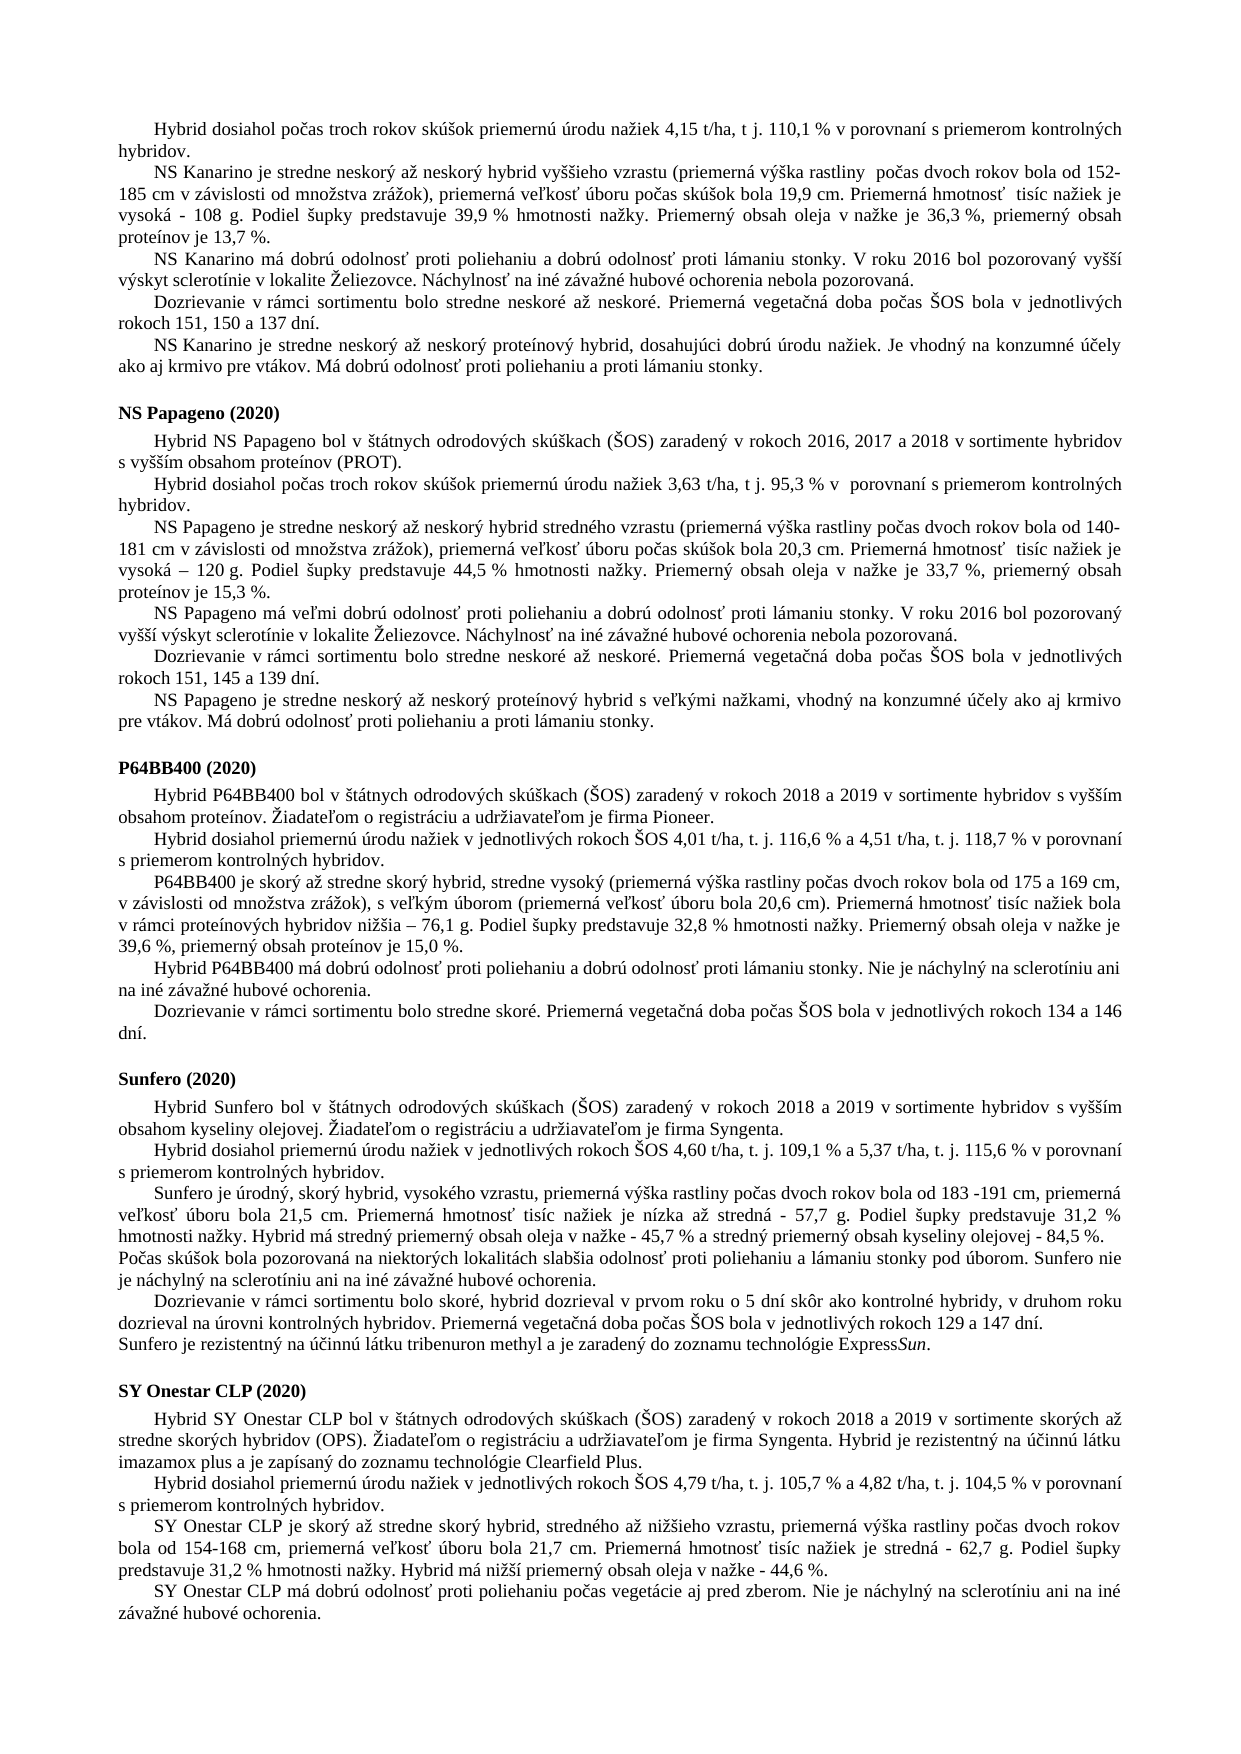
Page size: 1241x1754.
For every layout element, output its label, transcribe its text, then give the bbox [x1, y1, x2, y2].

text Hybrid NS Papageno bol v štátnych odrodových skúškach (ŠOS) zaradený v rokoch 2016, 2017 a 2018 v sortimente hybridov s vyšším obsahom proteínov (PROT). [118, 430, 1122, 473]
text NS Kanarino je stredne neskorý až neskorý proteínový hybrid, dosahujúci dobrú úrodu nažiek. Je vhodný na konzumné účely ako aj krmivo pre vtákov. Má dobrú odolnosť proti poliehaniu a proti lámaniu stonky. [118, 334, 1122, 377]
text Hybrid dosiahol priemernú úrodu nažiek v jednotlivých rokoch ŠOS 4,60 t/ha, t. j. 109,1 % a 5,37 t/ha, t. j. 115,6 % v porovnaní s priemerom kontrolných hybridov. [118, 1139, 1122, 1182]
text Hybrid dosiahol počas troch rokov skúšok priemernú úrodu nažiek 4,15 t/ha, t j. 110,1 % v porovnaní s priemerom kontrolných hybridov. [118, 118, 1122, 161]
subtitle Sunfero (2020) [118, 1068, 1122, 1090]
text Hybrid dosiahol priemernú úrodu nažiek v jednotlivých rokoch ŠOS 4,79 t/ha, t. j. 105,7 % a 4,82 t/ha, t. j. 104,5 % v porovnaní s priemerom kontrolných hybridov. [118, 1472, 1122, 1515]
text Dozrievanie v rámci sortimentu bolo stredne neskoré až neskoré. Priemerná vegetačná doba počas ŠOS bola v jednotlivých rokoch 151, 150 a 137 dní. [118, 291, 1122, 334]
text Hybrid P64BB400 bol v štátnych odrodových skúškach (ŠOS) zaradený v rokoch 2018 a 2019 v sortimente hybridov s vyšším obsahom proteínov. Žiadateľom o registráciu a udržiavateľom je firma Pioneer. [118, 784, 1122, 827]
text NS Papageno je stredne neskorý až neskorý hybrid stredného vzrastu (priemerná výška rastliny počas dvoch rokov bola od 140-181 cm v závislosti od množstva zrážok), priemerná veľkosť úboru počas skúšok bola 20,3 cm. Priemerná hmotnosť tisíc nažiek je vysoká – 120 g. Podiel šupky predstavuje 44,5 % hmotnosti nažky. Priemerný obsah oleja v nažke je 33,7 %, priemerný obsah proteínov je 15,3 %. [118, 516, 1122, 602]
text SY Onestar CLP má dobrú odolnosť proti poliehaniu počas vegetácie aj pred zberom. Nie je náchylný na sclerotíniu ani na iné závažné hubové ochorenia. [118, 1580, 1122, 1623]
text Dozrievanie v rámci sortimentu bolo stredne neskoré až neskoré. Priemerná vegetačná doba počas ŠOS bola v jednotlivých rokoch 151, 145 a 139 dní. [118, 645, 1122, 688]
text NS Kanarino je stredne neskorý až neskorý hybrid vyššieho vzrastu (priemerná výška rastliny počas dvoch rokov bola od 152-185 cm v závislosti od množstva zrážok), priemerná veľkosť úboru počas skúšok bola 19,9 cm. Priemerná hmotnosť tisíc nažiek je vysoká - 108 g. Podiel šupky predstavuje 39,9 % hmotnosti nažky. Priemerný obsah oleja v nažke je 36,3 %, priemerný obsah proteínov je 13,7 %. [118, 161, 1122, 247]
text Hybrid dosiahol priemernú úrodu nažiek v jednotlivých rokoch ŠOS 4,01 t/ha, t. j. 116,6 % a 4,51 t/ha, t. j. 118,7 % v porovnaní s priemerom kontrolných hybridov. [118, 827, 1122, 871]
text Hybrid dosiahol počas troch rokov skúšok priemernú úrodu nažiek 3,63 t/ha, t j. 95,3 % v porovnaní s priemerom kontrolných hybridov. [118, 473, 1122, 516]
text Sunfero je rezistentný na účinnú látku tribenuron methyl a je zaradený do zoznamu technológie ExpressSun. [118, 1333, 1122, 1355]
text NS Papageno má veľmi dobrú odolnosť proti poliehaniu a dobrú odolnosť proti lámaniu stonky. V roku 2016 bol pozorovaný vyšší výskyt sclerotínie v lokalite Želiezovce. Náchylnosť na iné závažné hubové ochorenia nebola pozorovaná. [118, 602, 1122, 645]
text SY Onestar CLP je skorý až stredne skorý hybrid, stredného až nižšieho vzrastu, priemerná výška rastliny počas dvoch rokov bola od 154-168 cm, priemerná veľkosť úboru bola 21,7 cm. Priemerná hmotnosť tisíc nažiek je stredná - 62,7 g. Podiel šupky predstavuje 31,2 % hmotnosti nažky. Hybrid má nižší priemerný obsah oleja v nažke - 44,6 %. [118, 1515, 1122, 1580]
text Hybrid SY Onestar CLP bol v štátnych odrodových skúškach (ŠOS) zaradený v rokoch 2018 a 2019 v sortimente skorých až stredne skorých hybridov (OPS). Žiadateľom o registráciu a udržiavateľom je firma Syngenta. Hybrid je rezistentný na účinnú látku imazamox plus a je zapísaný do zoznamu technológie Clearfield Plus. [118, 1407, 1122, 1472]
text Dozrievanie v rámci sortimentu bolo stredne skoré. Priemerná vegetačná doba počas ŠOS bola v jednotlivých rokoch 134 a 146 dní. [118, 1000, 1122, 1043]
text P64BB400 je skorý až stredne skorý hybrid, stredne vysoký (priemerná výška rastliny počas dvoch rokov bola od 175 a 169 cm, v závislosti od množstva zrážok), s veľkým úborom (priemerná veľkosť úboru bola 20,6 cm). Priemerná hmotnosť tisíc nažiek bola v rámci proteínových hybridov nižšia – 76,1 g. Podiel šupky predstavuje 32,8 % hmotnosti nažky. Priemerný obsah oleja v nažke je 39,6 %, priemerný obsah proteínov je 15,0 %. [118, 871, 1122, 957]
subtitle NS Papageno (2020) [118, 402, 1122, 423]
text Počas skúšok bola pozorovaná na niektorých lokalitách slabšia odolnosť proti poliehaniu a lámaniu stonky pod úborom. Sunfero nie je náchylný na sclerotíniu ani na iné závažné hubové ochorenia. [118, 1247, 1122, 1290]
text NS Kanarino má dobrú odolnosť proti poliehaniu a dobrú odolnosť proti lámaniu stonky. V roku 2016 bol pozorovaný vyšší výskyt sclerotínie v lokalite Želiezovce. Náchylnosť na iné závažné hubové ochorenia nebola pozorovaná. [118, 247, 1122, 291]
text Hybrid P64BB400 má dobrú odolnosť proti poliehaniu a dobrú odolnosť proti lámaniu stonky. Nie je náchylný na sclerotíniu ani na iné závažné hubové ochorenia. [118, 957, 1122, 1000]
text NS Papageno je stredne neskorý až neskorý proteínový hybrid s veľkými nažkami, vhodný na konzumné účely ako aj krmivo pre vtákov. Má dobrú odolnosť proti poliehaniu a proti lámaniu stonky. [118, 688, 1122, 732]
text Dozrievanie v rámci sortimentu bolo skoré, hybrid dozrieval v prvom roku o 5 dní skôr ako kontrolné hybridy, v druhom roku dozrieval na úrovni kontrolných hybridov. Priemerná vegetačná doba počas ŠOS bola v jednotlivých rokoch 129 a 147 dní. [118, 1290, 1122, 1333]
text Hybrid Sunfero bol v štátnych odrodových skúškach (ŠOS) zaradený v rokoch 2018 a 2019 v sortimente hybridov s vyšším obsahom kyseliny olejovej. Žiadateľom o registráciu a udržiavateľom je firma Syngenta. [118, 1096, 1122, 1139]
subtitle SY Onestar CLP (2020) [118, 1380, 1122, 1401]
text Sunfero je úrodný, skorý hybrid, vysokého vzrastu, priemerná výška rastliny počas dvoch rokov bola od 183 -191 cm, priemerná veľkosť úboru bola 21,5 cm. Priemerná hmotnosť tisíc nažiek je nízka až stredná - 57,7 g. Podiel šupky predstavuje 31,2 % hmotnosti nažky. Hybrid má stredný priemerný obsah oleja v nažke - 45,7 % a stredný priemerný obsah kyseliny olejovej - 84,5 %. [118, 1182, 1122, 1247]
subtitle P64BB400 (2020) [118, 757, 1122, 778]
